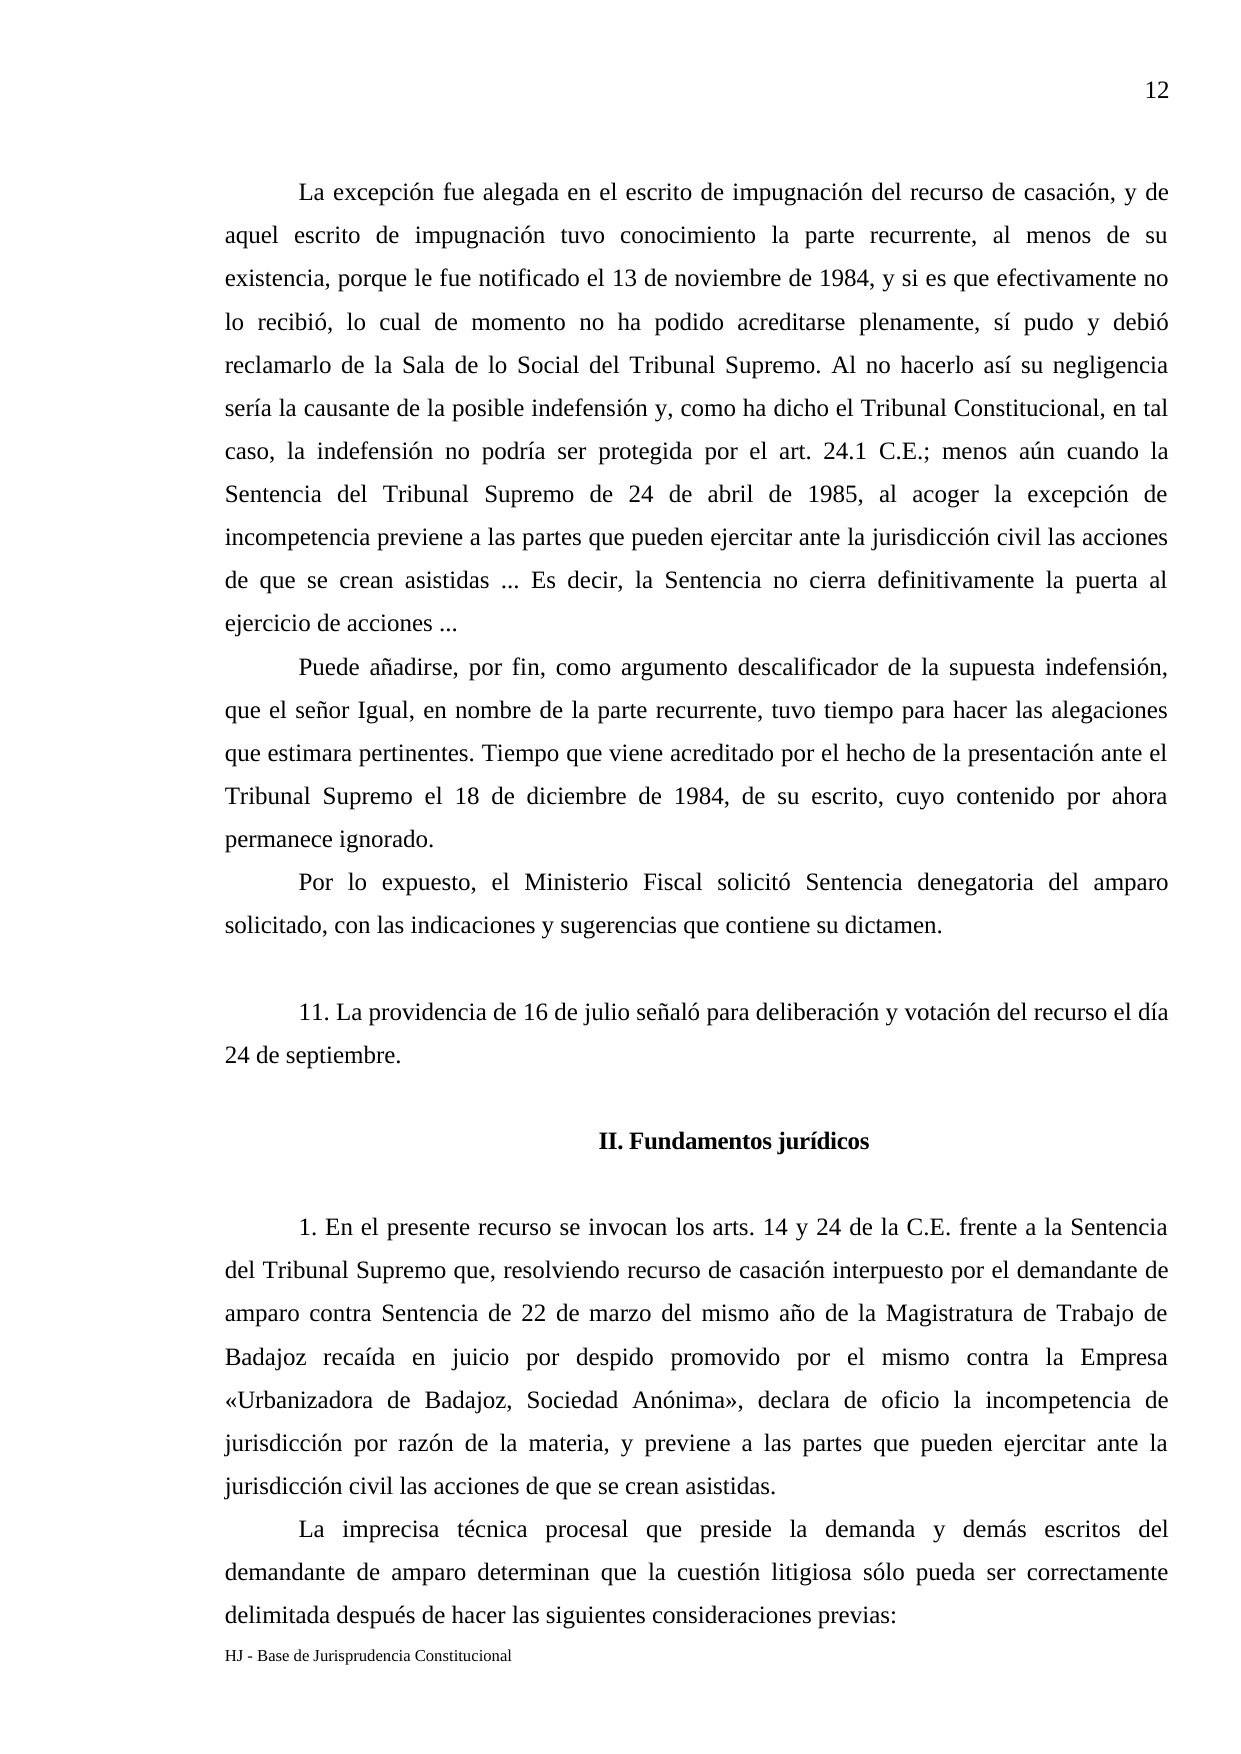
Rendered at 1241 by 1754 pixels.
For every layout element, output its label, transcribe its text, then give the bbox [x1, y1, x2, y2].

text 1. En el presente recurso se invocan los arts. 14 y 24 de la C.E. frente a la Sentencia del Tribunal Supremo que, resolviendo recurso de casación interpuesto por el demandante de amparo contra Sentencia de 22 de marzo del mismo año de la Magistratura de Trabajo de Badajoz recaída en juicio por despido promovido por el mismo contra la Empresa «Urbanizadora de Badajoz, Sociedad Anónima», declara de oficio la incompetencia de jurisdicción por razón de la materia, y previene a las partes que pueden ejercitar ante la jurisdicción civil las acciones de que se crean asistidas. [224, 1212, 1169, 1500]
text 11. La providencia de 16 de julio señaló para deliberación y votación del recurso el día 24 de septiembre. [224, 997, 1169, 1068]
subtitle II. Fundamentos jurídicos [224, 1126, 1169, 1155]
text Puede añadirse, por fin, como argumento descalificador de la supuesta indefensión, que el señor Igual, en nombre de la parte recurrente, tuvo tiempo para hacer las alegaciones que estimara pertinentes. Tiempo que viene acreditado por el hecho de la presentación ante el Tribunal Supremo el 18 de diciembre de 1984, de su escrito, cuyo contenido por ahora permanece ignorado. [224, 652, 1169, 853]
text La imprecisa técnica procesal que preside la demanda y demás escritos del demandante de amparo determinan que la cuestión litigiosa sólo pueda ser correctamente delimitada después de hacer las siguientes consideraciones previas: [224, 1514, 1169, 1629]
text Por lo expuesto, el Ministerio Fiscal solicitó Sentencia denegatoria del amparo solicitado, con las indicaciones y sugerencias que contiene su dictamen. [224, 867, 1169, 939]
text La excepción fue alegada en el escrito de impugnación del recurso de casación, y de aquel escrito de impugnación tuvo conocimiento la parte recurrente, al menos de su existencia, porque le fue notificado el 13 de noviembre de 1984, y si es que efectivamente no lo recibió, lo cual de momento no ha podido acreditarse plenamente, sí pudo y debió reclamarlo de la Sala de lo Social del Tribunal Supremo. Al no hacerlo así su negligencia sería la causante de la posible indefensión y, como ha dicho el Tribunal Constitucional, en tal caso, la indefensión no podría ser protegida por el art. 24.1 C.E.; menos aún cuando la Sentencia del Tribunal Supremo de 24 de abril de 1985, al acoger la excepción de incompetencia previene a las partes que pueden ejercitar ante la jurisdicción civil las acciones de que se crean asistidas ... Es decir, la Sentencia no cierra definitivamente la puerta al ejercicio de acciones ... [224, 177, 1169, 637]
